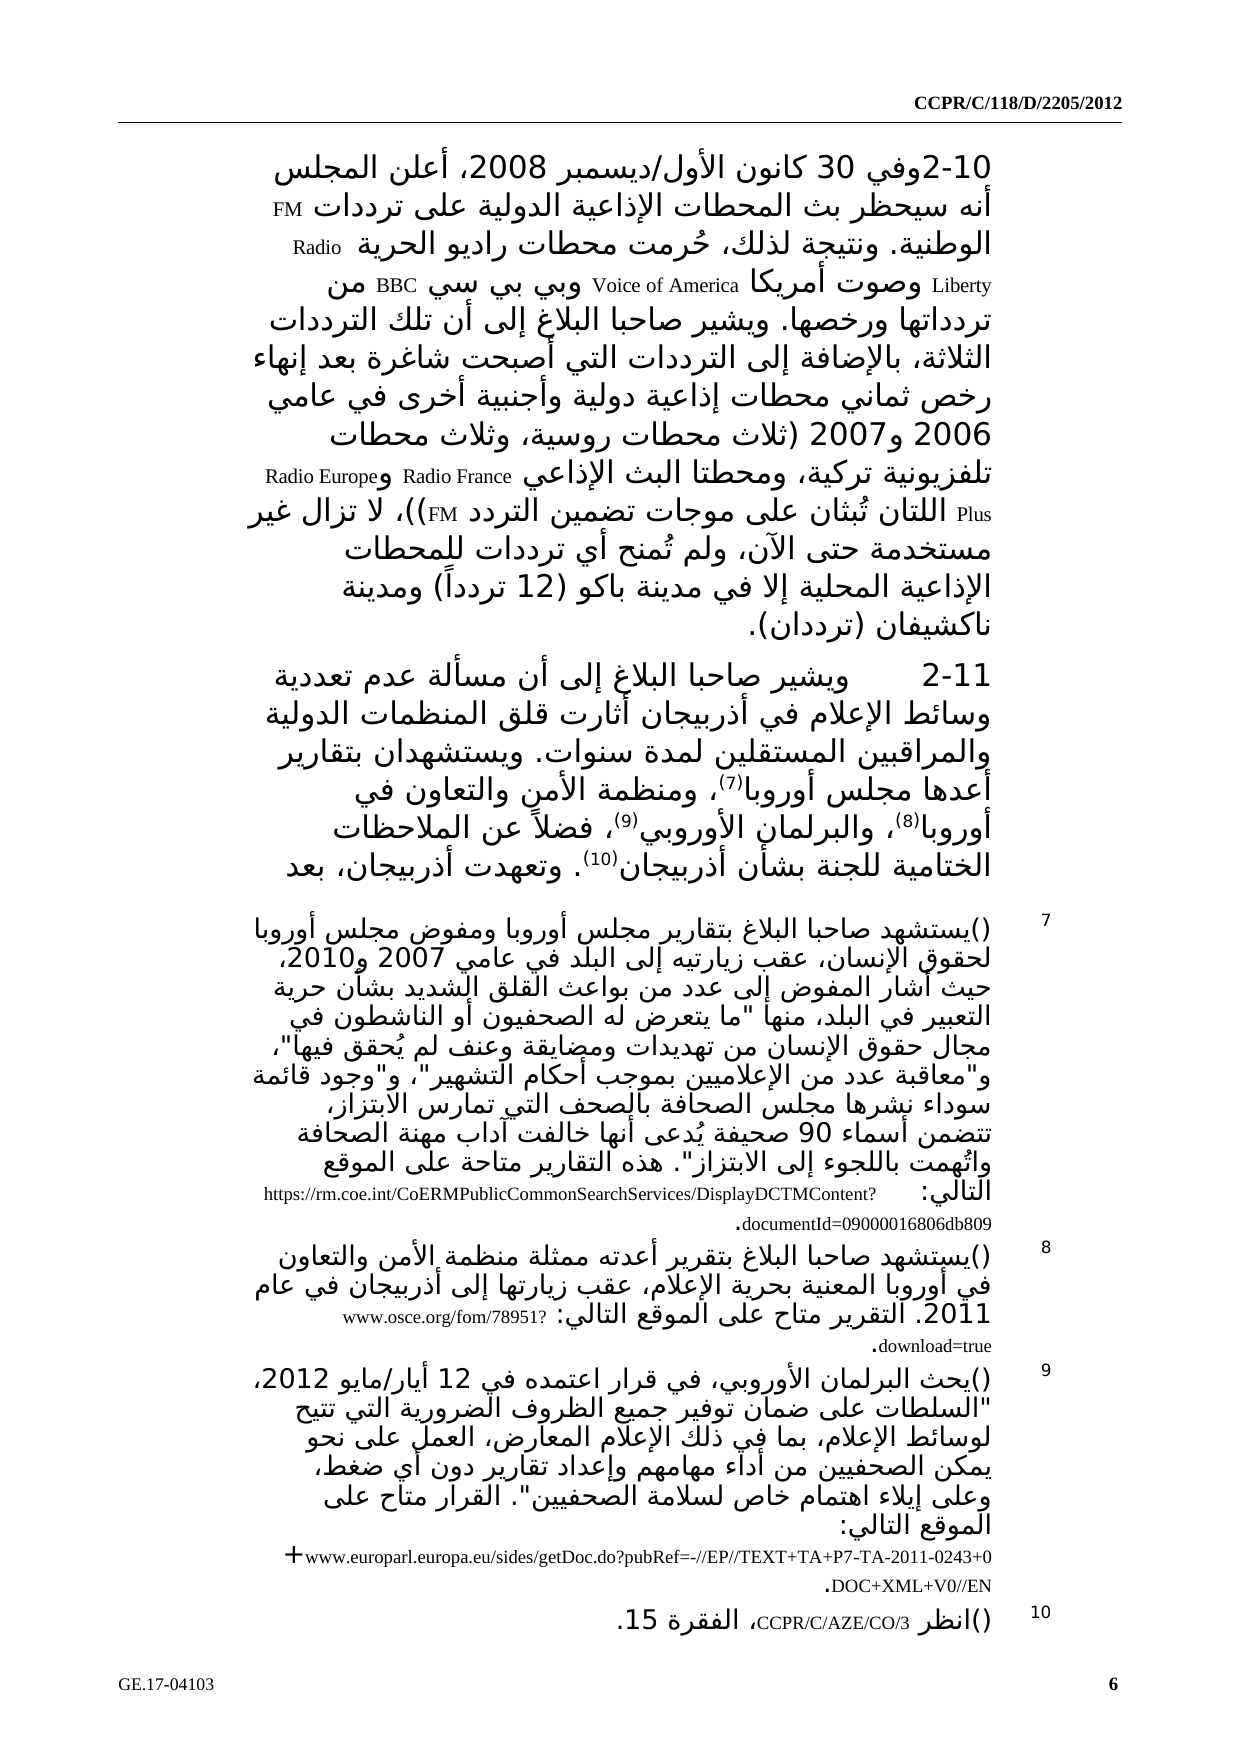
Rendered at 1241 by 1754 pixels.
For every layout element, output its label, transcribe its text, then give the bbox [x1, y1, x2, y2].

text 2-10 وفي 30 كانون الأول/ديسمبر 2008، أعلن المجلس أنه سيحظر بث المحطات الإذاعية الدولية على ترددات FM الوطنية. ونتيجة لذلك، حُرمت محطات راديو الحرية Radio Liberty وصوت أمريكا Voice of America وبي بي سي BBC من تردداتها ورخصها. ويشير صاحبا البلاغ إلى أن تلك الترددات الثلاثة، بالإضافة إلى الترددات التي أصبحت شاغرة بعد إنهاء رخص ثماني محطات إذاعية دولية وأجنبية أخرى في عامي 2006 و2007 (ثلاث محطات روسية، وثلاث محطات تلفزيونية تركية، ومحطتا البث الإذاعي Radio France وRadio Europe Plus اللتان تُبثان على موجات تضمين التردد FM))، لا تزال غير مستخدمة حتى الآن، ولم تُمنح أي ترددات للمحطات الإذاعية المحلية إلا في مدينة باكو (12 تردداً) ومدينة ناكشيفان (ترددان). [248, 148, 992, 643]
text 2-11 ويشير صاحبا البلاغ إلى أن مسألة عدم تعددية وسائط الإعلام في أذربيجان أثارت قلق المنظمات الدولية والمراقبين المستقلين لمدة سنوات. ويستشهدان بتقارير أعدها مجلس أوروبا()، ومنظمة الأمن والتعاون في أوروبا()، والبرلمان الأوروبي()، فضلاً عن الملاحظات الختامية للجنة بشأن أذربيجان(). وتعهدت أذربيجان، بعد تقديمها طلباً لعضوية مجلس أوروبا، بأن تحوِّل محطة إذاعة وتلفزيون AzTV "الخاضعة للحكومة" إلى محطة إذاعية مستقلة تقدم خدمات عامة. ويشير صاحبا البلاغ إلى أن محطة AzTV، رغم هذا الالتزام، لا تزال خاضعة للرقابة القانونية الصارمة للحكومة، ولا يزال رئيسها يُعيَّن بقرار من الرئيس. وتعمل محطات أخرى في السوق، فيما يبدو، كمحطات إذاعية مستقلة، ولكنها في الواقع مملوكة لأشخاص "لهم صلة بالحكومة". ويشير صاحبا البلاغ، مثلاً، إلى أن محطة التلفزيون Lider TV والإذاعة Lider FM Radio المملوكتين لشركة Media Holding يديرهما في الواقع أ. علييف، ابن عم رئيس أذربيجان. كما أن محطات ATV و106 FM وAzad Azerbaijan Radio، وATV International يمتلكها أفراد أسرة الوزير نظيم إبراهيموف. والواقع أن جميع شركات البث التلفزيوني والإذاعي تقع "تحت السيطرة السياسية والاقتصادية الصارمة للحكومة". وقد أشار فريق الشراكة الدولية المعني بأذربيجان، عقب زيارته إلى البلد في أيلول/سبتمبر 2010، إلى أن "جميع وسائط البث الإعلامي تقريباً في أذربيجان تتبع خطاً مؤيداً للحكومة في تغطيتها الإخبارية. ووُجهت إلى المجلس الوطني للتلفزيون والإذاعة ... انتقادات بسبب عدم الشفافية في قراراته المتعلقة بإصدار أو تعليق رخص البث الإذاعي"(). [248, 656, 992, 884]
